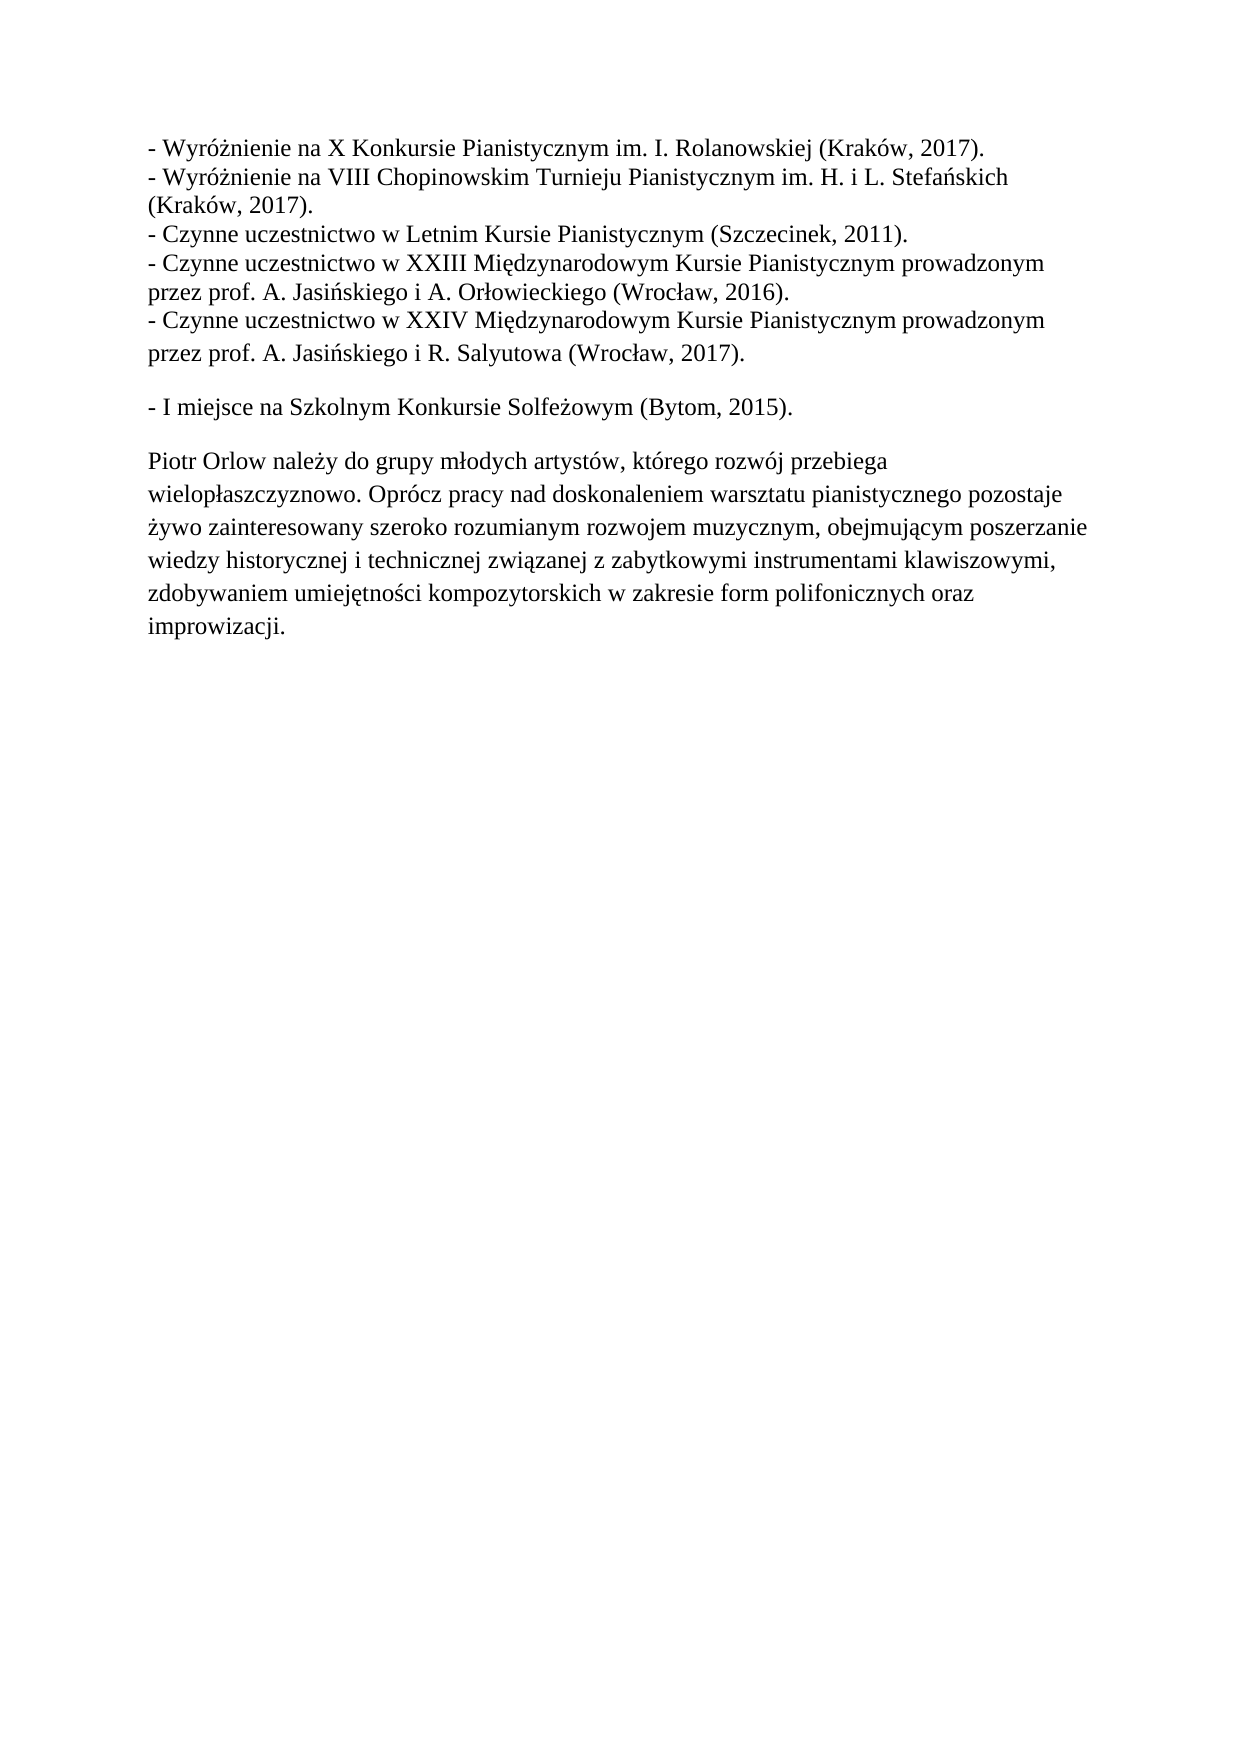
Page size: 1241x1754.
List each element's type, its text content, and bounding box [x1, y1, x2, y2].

text - Czynne uczestnictwo w XXIII Międzynarodowym Kursie Pianistycznym prowadzonym przez prof. A. Jasińskiego i A. Orłowieckiego (Wrocław, 2016). [148, 248, 1093, 305]
text - Czynne uczestnictwo w XXIV Międzynarodowym Kursie Pianistycznym prowadzonym przez prof. A. Jasińskiego i R. Salyutowa (Wrocław, 2017). [148, 305, 1093, 367]
text - I miejsce na Szkolnym Konkursie Solfeżowym (Bytom, 2015). [148, 392, 1093, 421]
text Piotr Orlow należy do grupy młodych artystów, którego rozwój przebiega wielopłaszczyznowo. Oprócz pracy nad doskonaleniem warsztatu pianistycznego pozostaje żywo zainteresowany szeroko rozumianym rozwojem muzycznym, obejmującym poszerzanie wiedzy historycznej i technicznej związanej z zabytkowymi instrumentami klawiszowymi, zdobywaniem umiejętności kompozytorskich w zakresie form polifonicznych oraz improwizacji. [148, 446, 1093, 640]
text - Wyróżnienie na VIII Chopinowskim Turnieju Pianistycznym im. H. i L. Stefańskich (Kraków, 2017). [148, 162, 1093, 219]
text - Wyróżnienie na X Konkursie Pianistycznym im. I. Rolanowskiej (Kraków, 2017). [148, 133, 1093, 162]
text - Czynne uczestnictwo w Letnim Kursie Pianistycznym (Szczecinek, 2011). [148, 219, 1093, 248]
